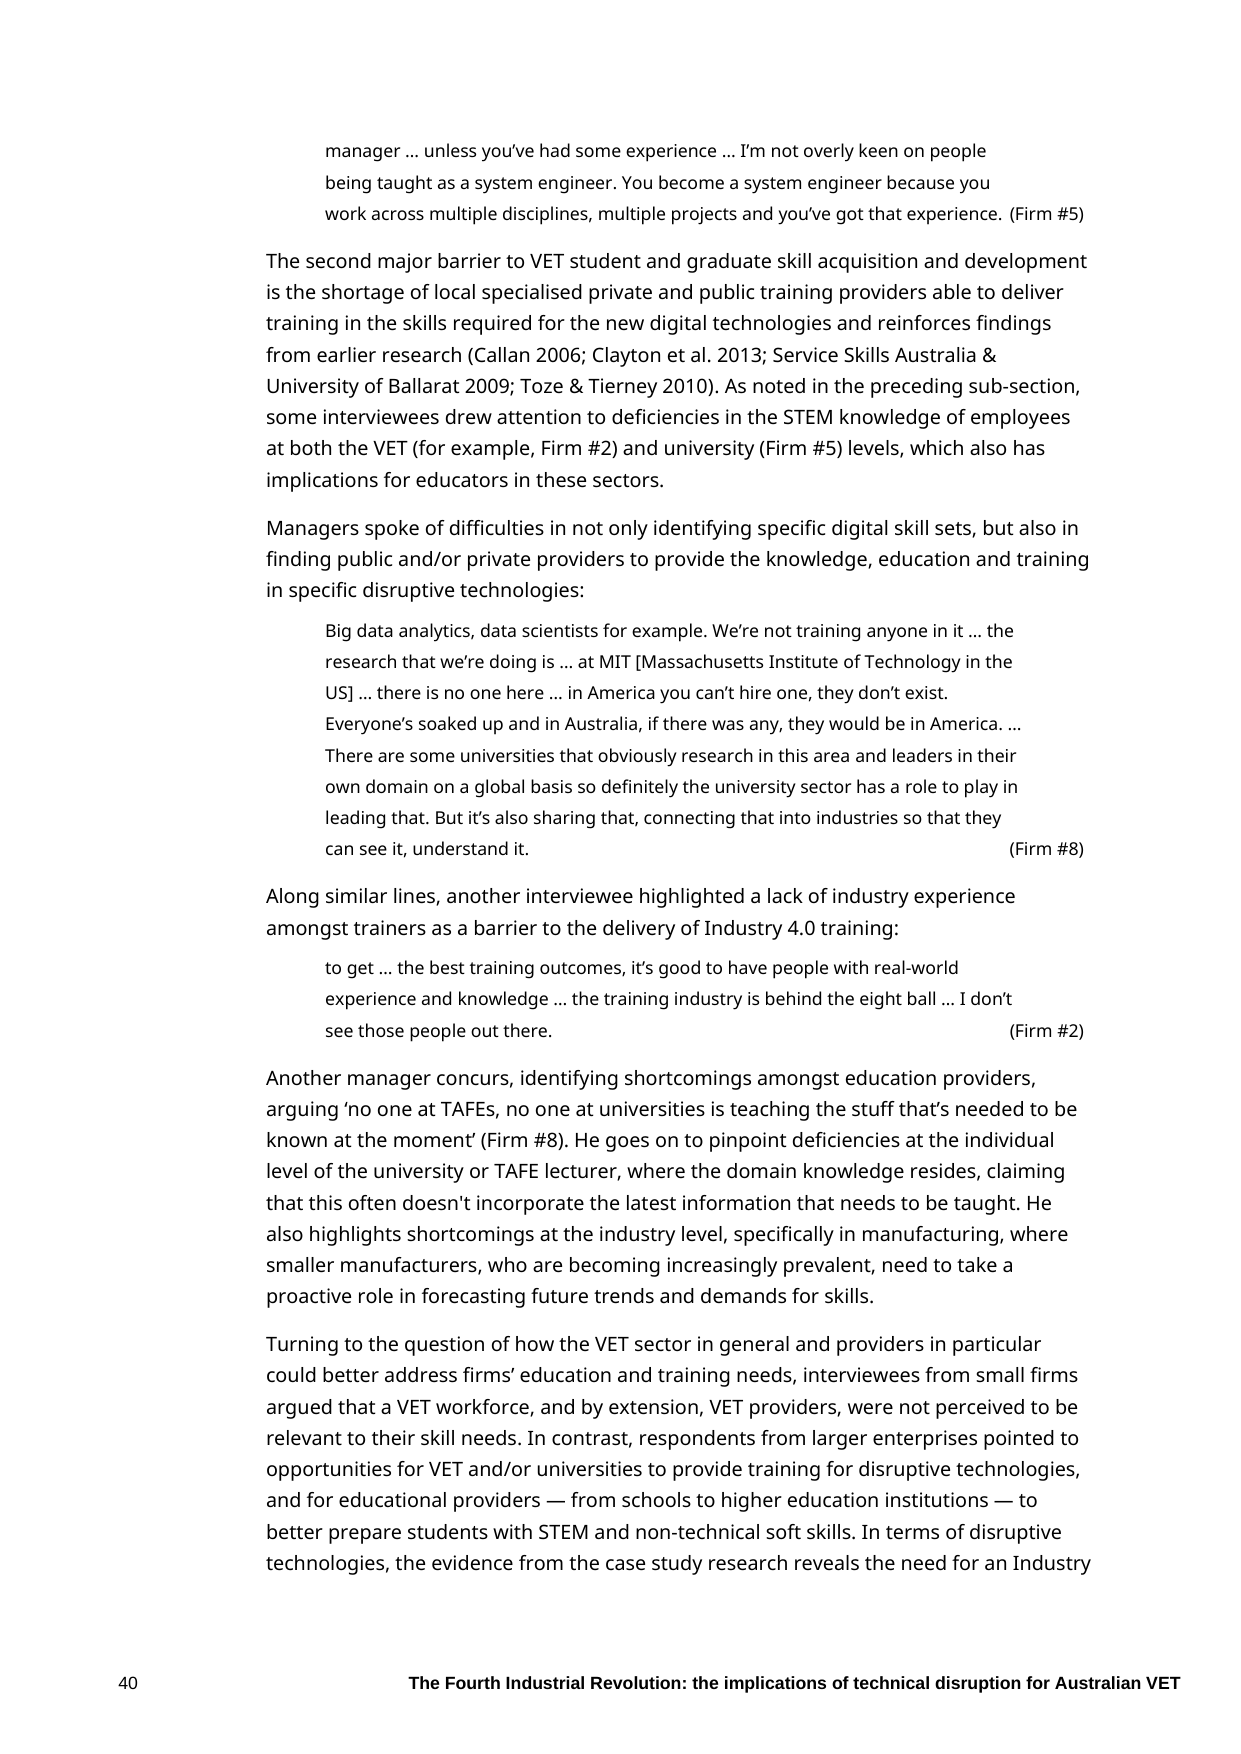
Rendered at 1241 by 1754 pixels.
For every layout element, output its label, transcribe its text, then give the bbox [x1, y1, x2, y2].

text Big data analytics, data scientists for example. We’re not training anyone in it … the research that we’re doing is … at MIT [Massachusetts Institute of Technology in the US] … there is no one here … in America you can’t hire one, they don’t exist. Everyone’s soaked up and in Australia, if there was any, they would be in America. … There are some universities that obviously research in this area and leaders in their own domain on a global basis so definitely the university sector has a role to play in leading that. But it’s also sharing that, connecting that into industries so that they can see it, understand it. (Firm #8) [325, 612, 1024, 862]
text The second major barrier to VET student and graduate skill acquisition and development is the shortage of local specialised private and public training providers able to deliver training in the skills required for the new digital technologies and reinforces findings from earlier research (Callan 2006; Clayton et al. 2013; Service Skills Australia & University of Ballarat 2009; Toze & Tierney 2010). As noted in the preceding sub-section, some interviewees drew attention to deficiencies in the STEM knowledge of employees at both the VET (for example, Firm #2) and university (Firm #5) levels, which also has implications for educators in these sectors. [266, 243, 1092, 493]
text Another manager concurs, identifying shortcomings amongst education providers, arguing ‘no one at TAFEs, no one at universities is teaching the stuff that’s needed to be known at the moment’ (Firm #8). He goes on to pinpoint deficiencies at the individual level of the university or TAFE lecturer, where the domain knowledge resides, claiming that this often doesn't incorporate the latest information that needs to be taught. He also highlights shortcomings at the industry level, specifically in manufacturing, where smaller manufacturers, who are becoming increasingly prevalent, need to take a proactive role in forecasting future trends and demands for skills. [266, 1060, 1092, 1310]
text to get … the best training outcomes, it’s good to have people with real-world experience and knowledge … the training industry is behind the eight ball … I don’t see those people out there. (Firm #2) [325, 949, 1024, 1043]
text Managers spoke of difficulties in not only identifying specific digital skill sets, but also in finding public and/or private providers to provide the knowledge, education and training in specific disruptive technologies: [266, 510, 1092, 604]
text Along similar lines, another interviewee highlighted a lack of industry experience amongst trainers as a barrier to the delivery of Industry 4.0 training: [266, 879, 1092, 941]
